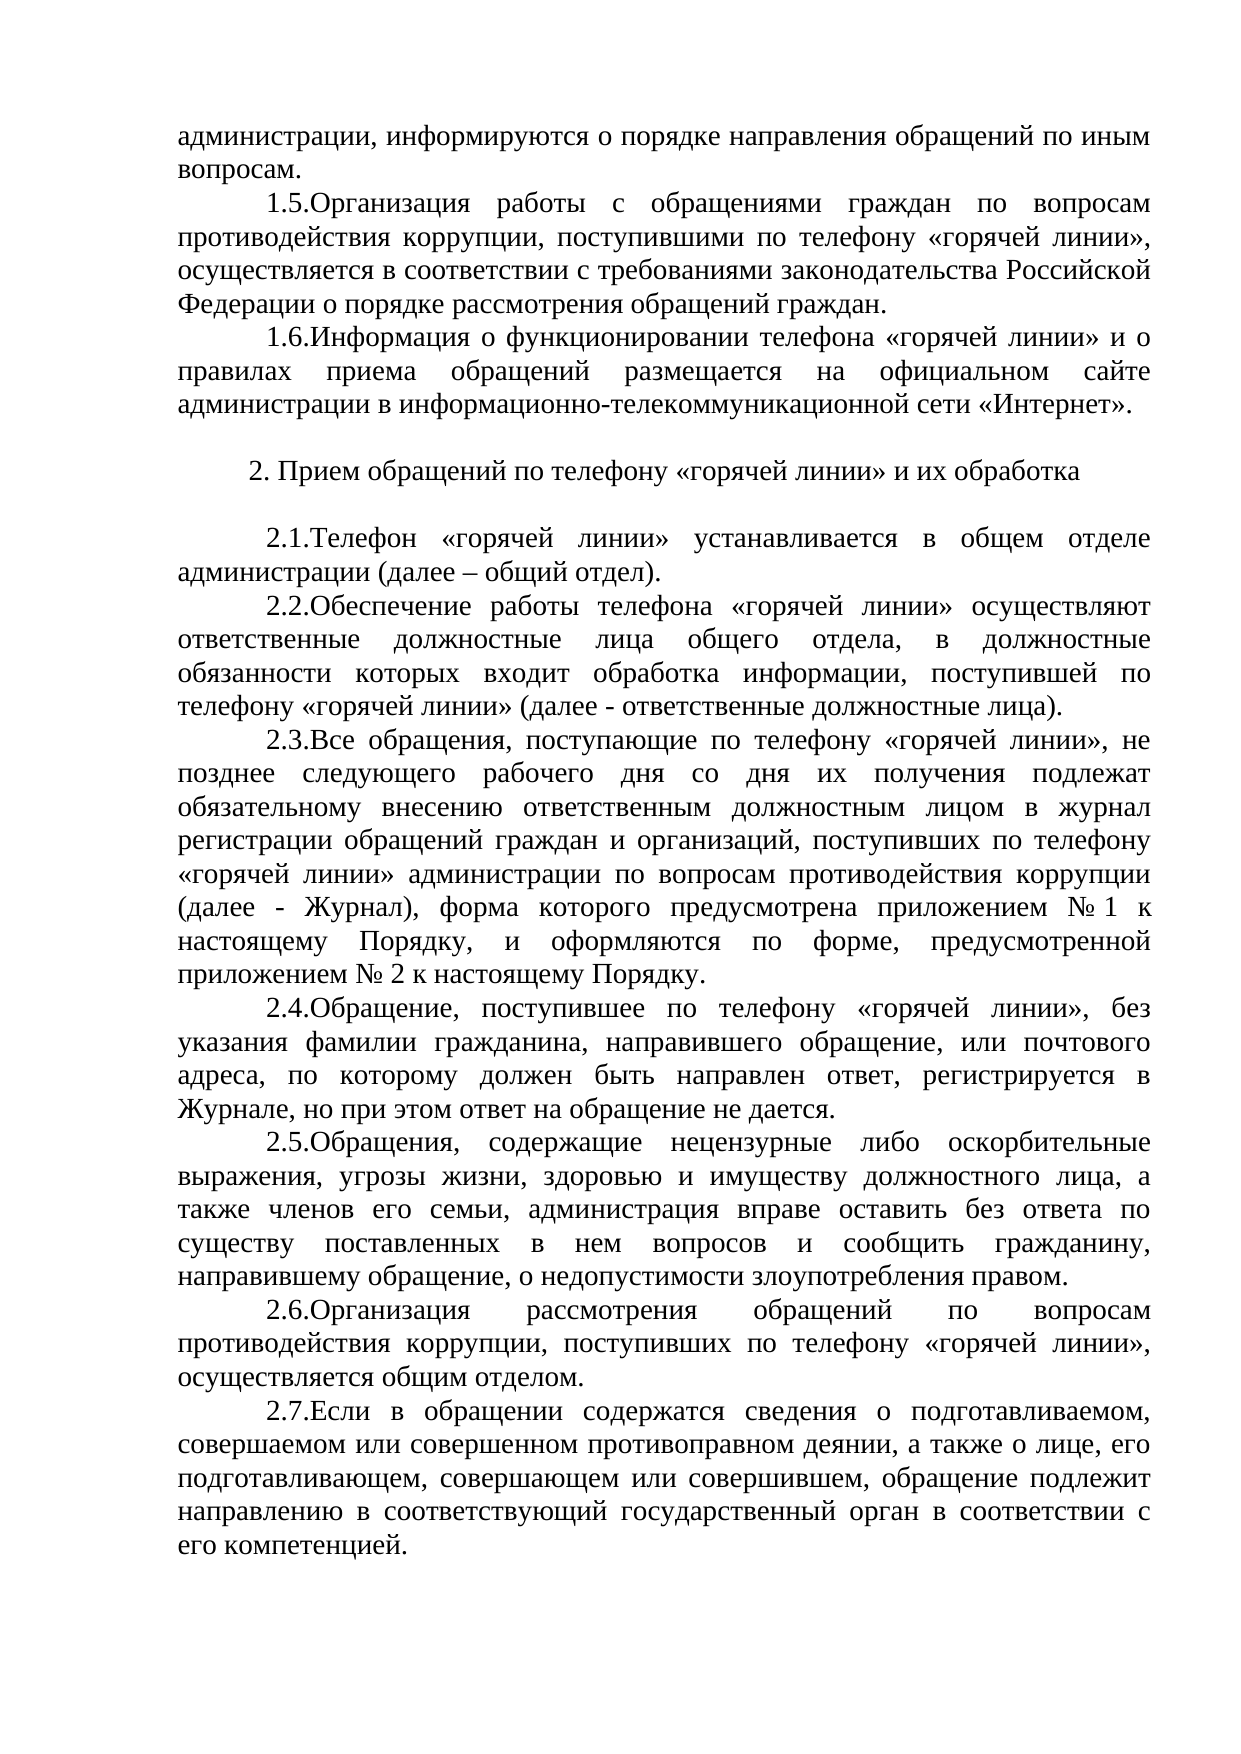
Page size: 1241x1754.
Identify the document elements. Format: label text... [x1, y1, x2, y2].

text 2.1.Телефон «горячей линии» устанавливается в общем отделе администрации (далее – общий отдел). [177, 521, 1152, 588]
text 2.6.Организация рассмотрения обращений по вопросам противодействия коррупции, поступивших по телефону «горячей линии», осуществляется общим отделом. [177, 1292, 1152, 1393]
text 2.7.Если в обращении содержатся сведения о подготавливаемом, совершаемом или совершенном противоправном деянии, а также о лице, его подготавливающем, совершающем или совершившем, обращение подлежит направлению в соответствующий государственный орган в соответствии с его компетенцией. [177, 1393, 1152, 1560]
text 2.4.Обращение, поступившее по телефону «горячей линии», без указания фамилии гражданина, направившего обращение, или почтового адреса, по которому должен быть направлен ответ, регистрируется в Журнале, но при этом ответ на обращение не дается. [177, 990, 1152, 1124]
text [177, 118, 1152, 185]
text 2.2.Обеспечение работы телефона «горячей линии» осуществляют ответственные должностные лица общего отдела, в должностные обязанности которых входит обработка информации, поступившей по телефону «горячей линии» (далее - ответственные должностные лица). [177, 588, 1152, 722]
text 2.5.Обращения, содержащие нецензурные либо оскорбительные выражения, угрозы жизни, здоровью и имуществу должностного лица, а также членов его семьи, администрация вправе оставить без ответа по существу поставленных в нем вопросов и сообщить гражданину, направившему обращение, о недопустимости злоупотребления правом. [177, 1124, 1152, 1292]
text 2. Прием обращений по телефону «горячей линии» и их обработка [177, 453, 1152, 487]
text 1.5.Организация работы с обращениями граждан по вопросам противодействия коррупции, поступившими по телефону «горячей линии», осуществляется в соответствии с требованиями законодательства Российской Федерации о порядке рассмотрения обращений граждан. [177, 185, 1152, 319]
text 2.3.Все обращения, поступающие по телефону «горячей линии», не позднее следующего рабочего дня со дня их получения подлежат обязательному внесению ответственным должностным лицом в журнал регистрации обращений граждан и организаций, поступивших по телефону «горячей линии» администрации по вопросам противодействия коррупции (далее - Журнал), форма которого предусмотрена приложением № 1 к настоящему Порядку, и оформляются по форме, предусмотренной приложением № 2 к настоящему Порядку. [177, 722, 1152, 990]
text 1.6.Информация о функционировании телефона «горячей линии» и о правилах приема обращений размещается на официальном сайте администрации в информационно-телекоммуникационной сети «Интернет». [177, 319, 1152, 420]
